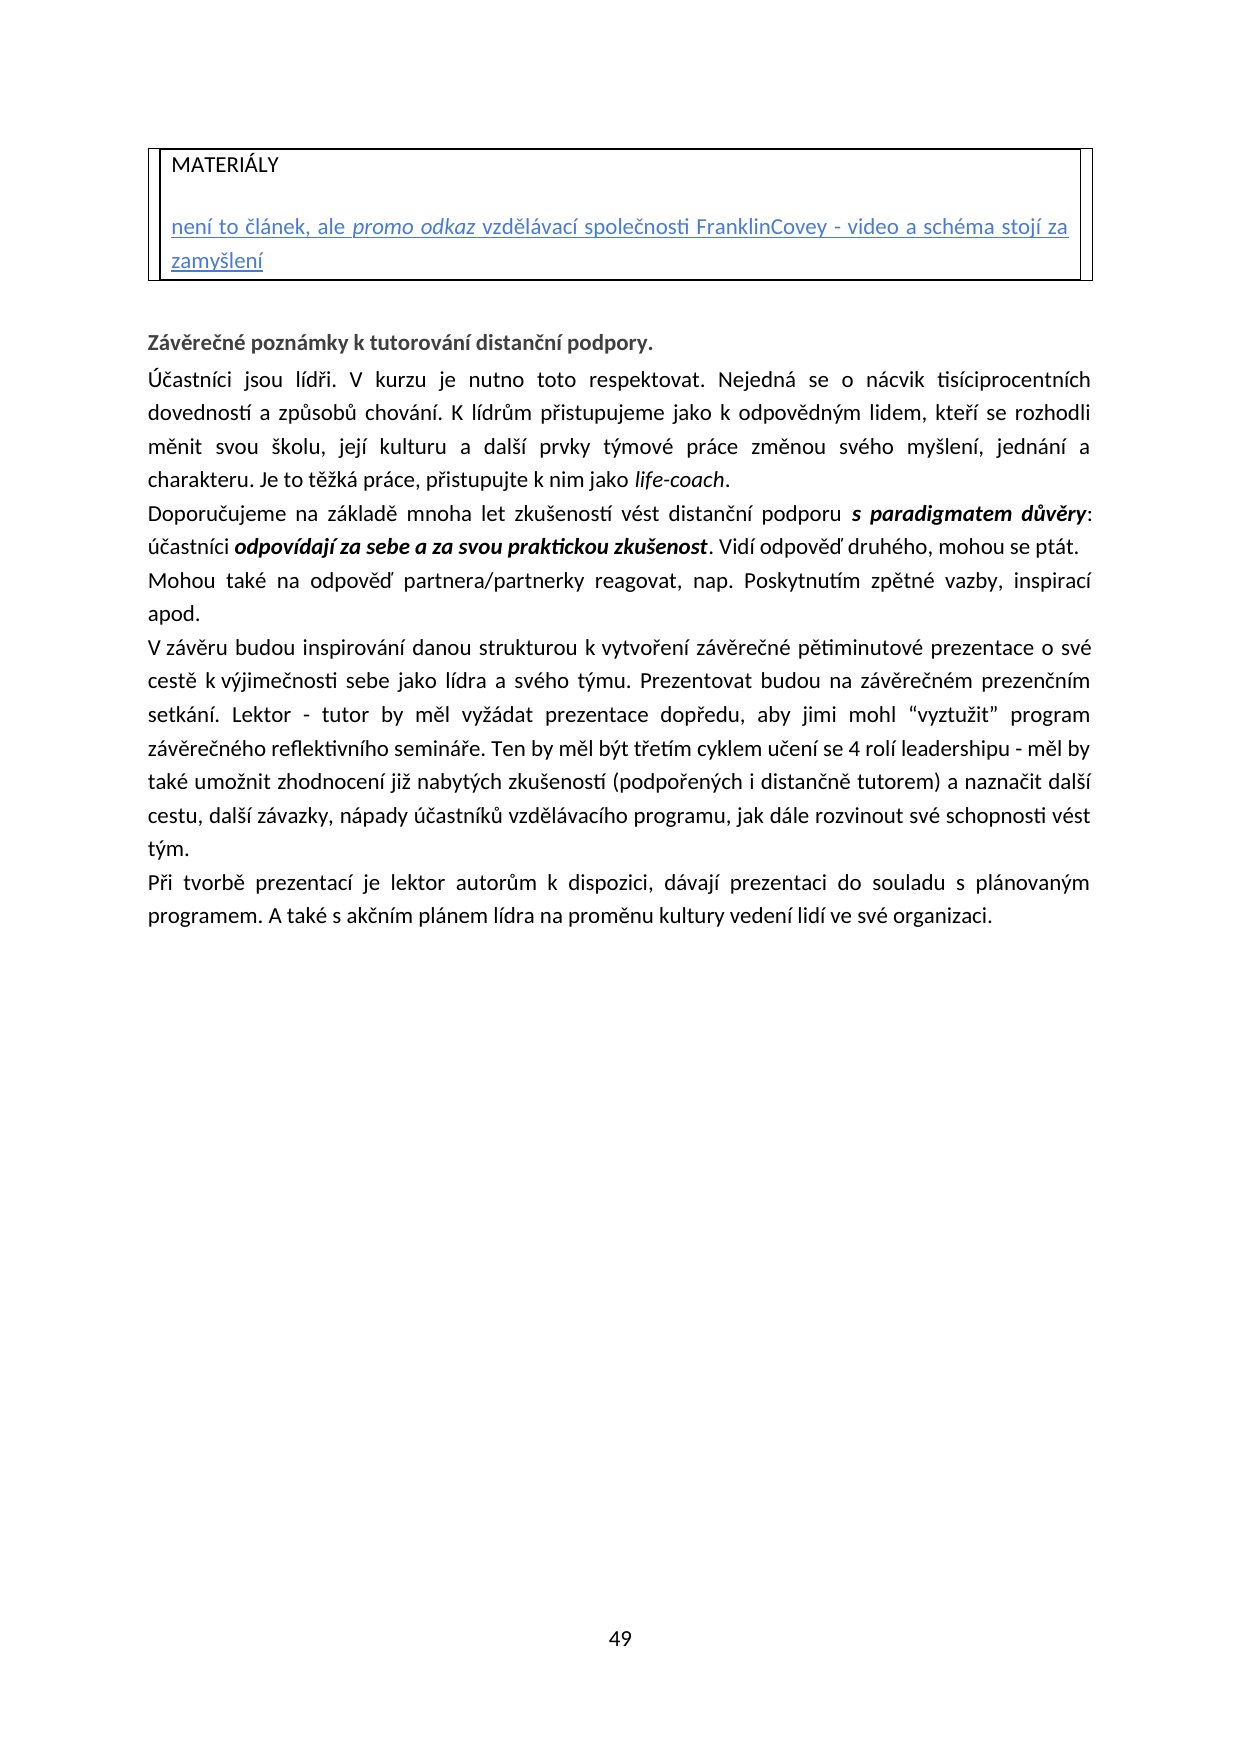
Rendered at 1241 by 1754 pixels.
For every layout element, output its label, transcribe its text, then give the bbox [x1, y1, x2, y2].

text Při tvorbě prezentací je lektor autorům k dispozici, dávají prezentaci do souladu s plánovaným programem. A také s akčním plánem lídra na proměnu kultury vedení lidí ve své organizaci. [148, 868, 1093, 929]
text V závěru budou inspirování danou strukturou k vytvoření závěrečné pětiminutové prezentace o své cestě k výjimečnosti sebe jako lídra a svého týmu. Prezentovat budou na závěrečném prezenčním setkání. Lektor - tutor by měl vyžádat prezentace dopředu, aby jimi mohl “vyztužit” program závěrečného reflektivního semináře. Ten by měl být třetím cyklem učení se 4 rolí leadershipu - měl by také umožnit zhodnocení již nabytých zkušeností (podpořených i distančně tutorem) a naznačit další cestu, další závazky, nápady účastníků vzdělávacího programu, jak dále rozvinout své schopnosti vést tým. [148, 633, 1093, 862]
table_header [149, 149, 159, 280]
text Doporučujeme na základě mnoha let zkušeností vést distanční podporu s paradigmatem důvěry: účastníci odpovídají za sebe a za svou praktickou zkušenost. Vidí odpověď druhého, mohou se ptát. [148, 499, 1093, 560]
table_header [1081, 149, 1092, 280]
text Mohou také na odpověď partnera/partnerky reagovat, nap. Poskytnutím zpětné vazby, inspirací apod. [148, 566, 1093, 627]
subtitle Závěrečné poznámky k tutorování distanční podpory. [148, 328, 1093, 356]
text Účastníci jsou lídři. V kurzu je nutno toto respektovat. Nejedná se o nácvik tisíciprocentních dovedností a způsobů chování. K lídrům přistupujeme jako k odpovědným lidem, kteří se rozhodli měnit svou školu, její kulturu a další prvky týmové práce změnou svého myšlení, jednání a charakteru. Je to těžká práce, přistupujte k nim jako life-coach. [148, 365, 1093, 493]
